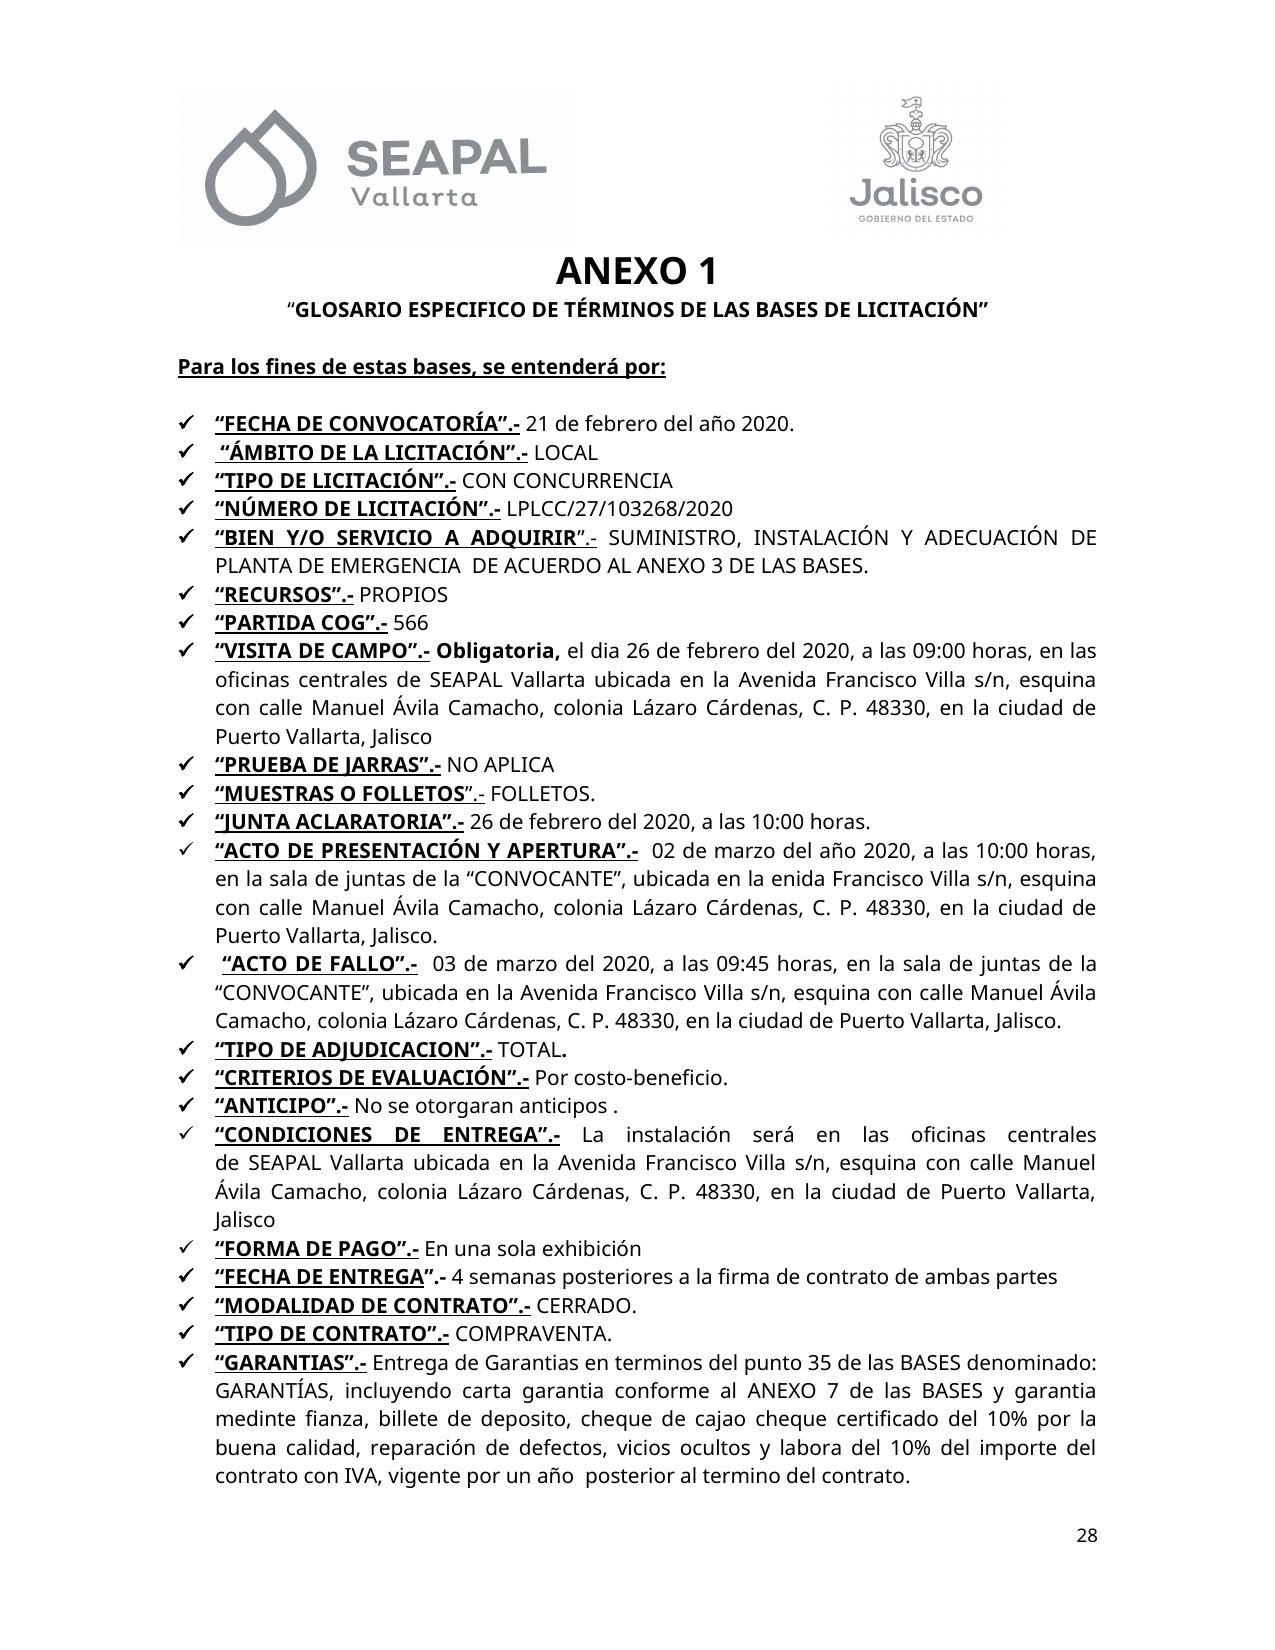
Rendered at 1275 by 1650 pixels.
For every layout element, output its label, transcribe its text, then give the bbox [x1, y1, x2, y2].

list “GARANTIAS”.- Entrega de Garantias en terminos del punto 35 de las BASES denominado: GARANTÍAS, incluyendo carta garantia conforme al ANEXO 7 de las BASES y garantia medinte fianza, billete de deposito, cheque de cajao cheque certificado del 10% por la buena calidad, reparación de defectos, vicios ocultos y labora del 10% del importe del contrato con IVA, vigente por un año posterior al termino del contrato. [177, 1348, 1098, 1490]
list “ACTO DE PRESENTACIÓN Y APERTURA”.- 02 de marzo del año 2020, a las 10:00 horas, en la sala de juntas de la “CONVOCANTE”, ubicada en la enida Francisco Villa s/n, esquina con calle Manuel Ávila Camacho, colonia Lázaro Cárdenas, C. P. 48330, en la ciudad de Puerto Vallarta, Jalisco. [177, 836, 1098, 949]
text “GLOSARIO ESPECIFICO DE TÉRMINOS DE LAS BASES DE LICITACIÓN” [177, 295, 1098, 324]
text Para los fines de estas bases, se entenderá por: [177, 352, 1098, 381]
list “TIPO DE CONTRATO”.- COMPRAVENTA. [177, 1319, 1098, 1348]
list “RECURSOS”.- PROPIOS [177, 580, 1098, 608]
list “PRUEBA DE JARRAS”.- NO APLICA [177, 750, 1098, 779]
list “ANTICIPO”.- No se otorgaran anticipos . [177, 1092, 1098, 1120]
picture [177, 91, 574, 245]
list “FECHA DE CONVOCATORÍA”.- 21 de febrero del año 2020. [177, 409, 1098, 438]
list “VISITA DE CAMPO”.- Obligatoria, el dia 26 de febrero del 2020, a las 09:00 horas, en las oficinas centrales de SEAPAL Vallarta ubicada en la Avenida Francisco Villa s/n, esquina con calle Manuel Ávila Camacho, colonia Lázaro Cárdenas, C. P. 48330, en la ciudad de Puerto Vallarta, Jalisco [177, 637, 1098, 750]
list “CRITERIOS DE EVALUACIÓN”.- Por costo-beneficio. [177, 1063, 1098, 1092]
list “FECHA DE ENTREGA”.- 4 semanas posteriores a la firma de contrato de ambas partes [177, 1262, 1098, 1291]
picture [817, 73, 1015, 245]
list “TIPO DE ADJUDICACION”.- TOTAL. [177, 1035, 1098, 1063]
list “ACTO DE FALLO”.- 03 de marzo del 2020, a las 09:45 horas, en la sala de juntas de la “CONVOCANTE”, ubicada en la Avenida Francisco Villa s/n, esquina con calle Manuel Ávila Camacho, colonia Lázaro Cárdenas, C. P. 48330, en la ciudad de Puerto Vallarta, Jalisco. [177, 949, 1098, 1035]
list “PARTIDA COG”.- 566 [177, 608, 1098, 637]
list “MUESTRAS O FOLLETOS”.- FOLLETOS. [177, 779, 1098, 807]
list “FORMA DE PAGO”.- En una sola exhibición [177, 1234, 1098, 1262]
text ANEXO 1 [177, 244, 1098, 295]
list “TIPO DE LICITACIÓN”.- CON CONCURRENCIA [177, 466, 1098, 494]
list “ÁMBITO DE LA LICITACIÓN”.- LOCAL [177, 438, 1098, 466]
list “CONDICIONES DE ENTREGA”.- La instalación será en las oficinas centrales de SEAPAL Vallarta ubicada en la Avenida Francisco Villa s/n, esquina con calle Manuel Ávila Camacho, colonia Lázaro Cárdenas, C. P. 48330, en la ciudad de Puerto Vallarta, Jalisco [177, 1120, 1098, 1234]
list “MODALIDAD DE CONTRATO”.- CERRADO. [177, 1291, 1098, 1319]
list “NÚMERO DE LICITACIÓN”.- LPLCC/27/103268/2020 [177, 494, 1098, 523]
list “JUNTA ACLARATORIA”.- 26 de febrero del 2020, a las 10:00 horas. [177, 807, 1098, 836]
list “BIEN Y/O SERVICIO A ADQUIRIR”.- SUMINISTRO, INSTALACIÓN Y ADECUACIÓN DE PLANTA DE EMERGENCIA DE ACUERDO AL ANEXO 3 DE LAS BASES. [177, 523, 1098, 580]
